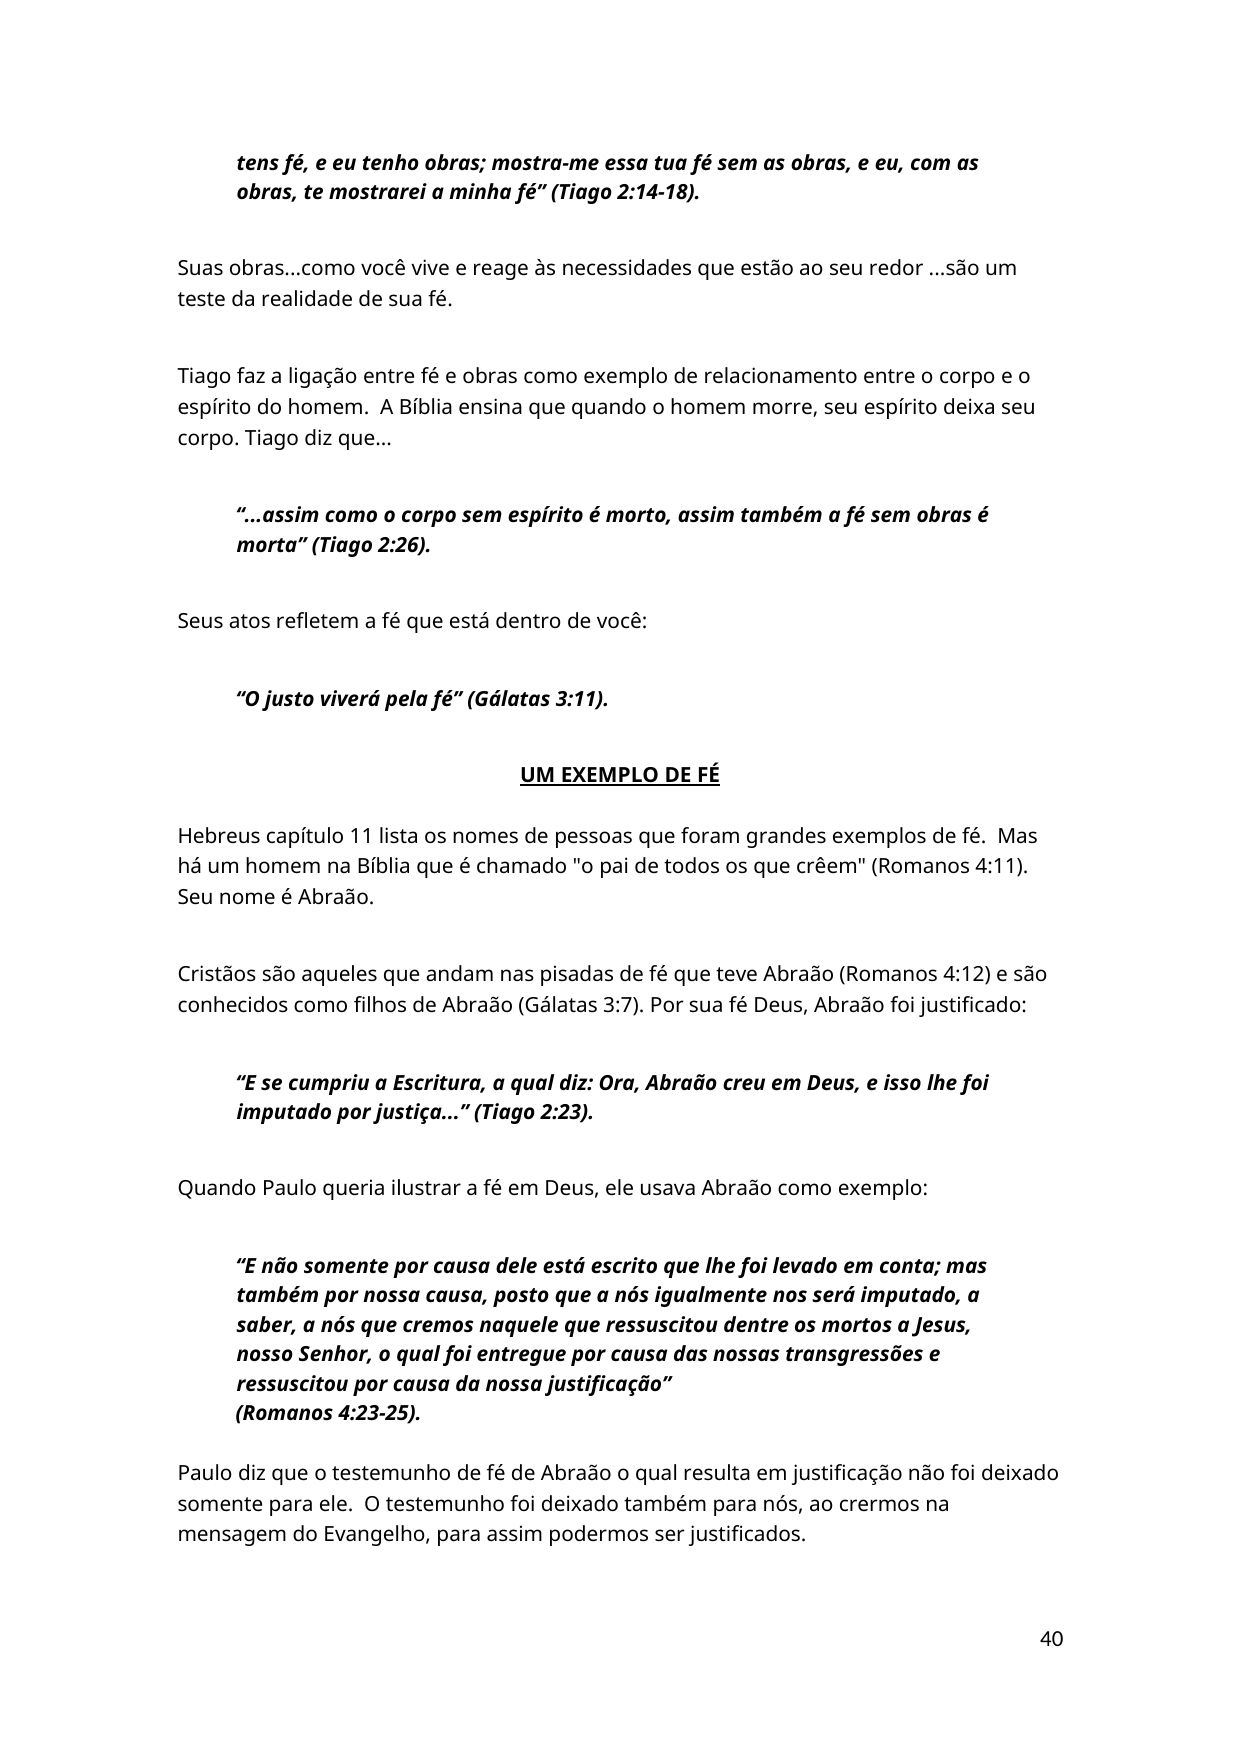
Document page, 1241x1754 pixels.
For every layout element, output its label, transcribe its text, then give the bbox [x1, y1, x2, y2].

subtitle UM EXEMPLO DE FÉ [252, 760, 988, 788]
text Cristãos são aqueles que andam nas pisadas de fé que teve Abraão (Romanos 4:12) e são conhecidos como filhos de Abraão (Gálatas 3:7). Por sua fé Deus, Abraão foi justificado: [177, 959, 1063, 1019]
text Paulo diz que o testemunho de fé de Abraão o qual resulta em justificação não foi deixado somente para ele. O testemunho foi deixado também para nós, ao crermos na mensagem do Evangelho, para assim podermos ser justificados. [177, 1458, 1063, 1548]
text Tiago faz a ligação entre fé e obras como exemplo de relacionamento entre o corpo e o espírito do homem. A Bíblia ensina que quando o homem morre, seu espírito deixa seu corpo. Tiago diz que... [177, 362, 1063, 451]
text “...assim como o corpo sem espírito é morto, assim também a fé sem obras é morta” (Tiago 2:26). [235, 500, 999, 558]
text Seus atos refletem a fé que está dentro de você: [177, 606, 1063, 634]
text “E se cumpriu a Escritura, a qual diz: Ora, Abraão creu em Deus, e isso lhe foi imputado por justiça...” (Tiago 2:23). [235, 1068, 999, 1126]
text “E não somente por causa dele está escrito que lhe foi levado em conta; mas também por nossa causa, posto que a nós igualmente nos será imputado, a saber, a nós que cremos naquele que ressuscitou dentre os mortos a Jesus, nosso Senhor, o qual foi entregue por causa das nossas transgressões e ressuscitou por causa da nossa justificação” [235, 1251, 999, 1397]
text Quando Paulo queria ilustrar a fé em Deus, ele usava Abraão como exemplo: [177, 1173, 1063, 1202]
text “O justo viverá pela fé” (Gálatas 3:11). [235, 684, 999, 712]
text Hebreus capítulo 11 lista os nomes de pessoas que foram grandes exemplos de fé. Mas há um homem na Bíblia que é chamado "o pai de todos os que crêem" (Romanos 4:11). Seu nome é Abraão. [177, 821, 1063, 911]
text (Romanos 4:23-25). [235, 1398, 999, 1427]
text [235, 148, 999, 206]
text Suas obras...como você vive e reage às necessidades que estão ao seu redor ...são um teste da realidade de sua fé. [177, 253, 1063, 312]
